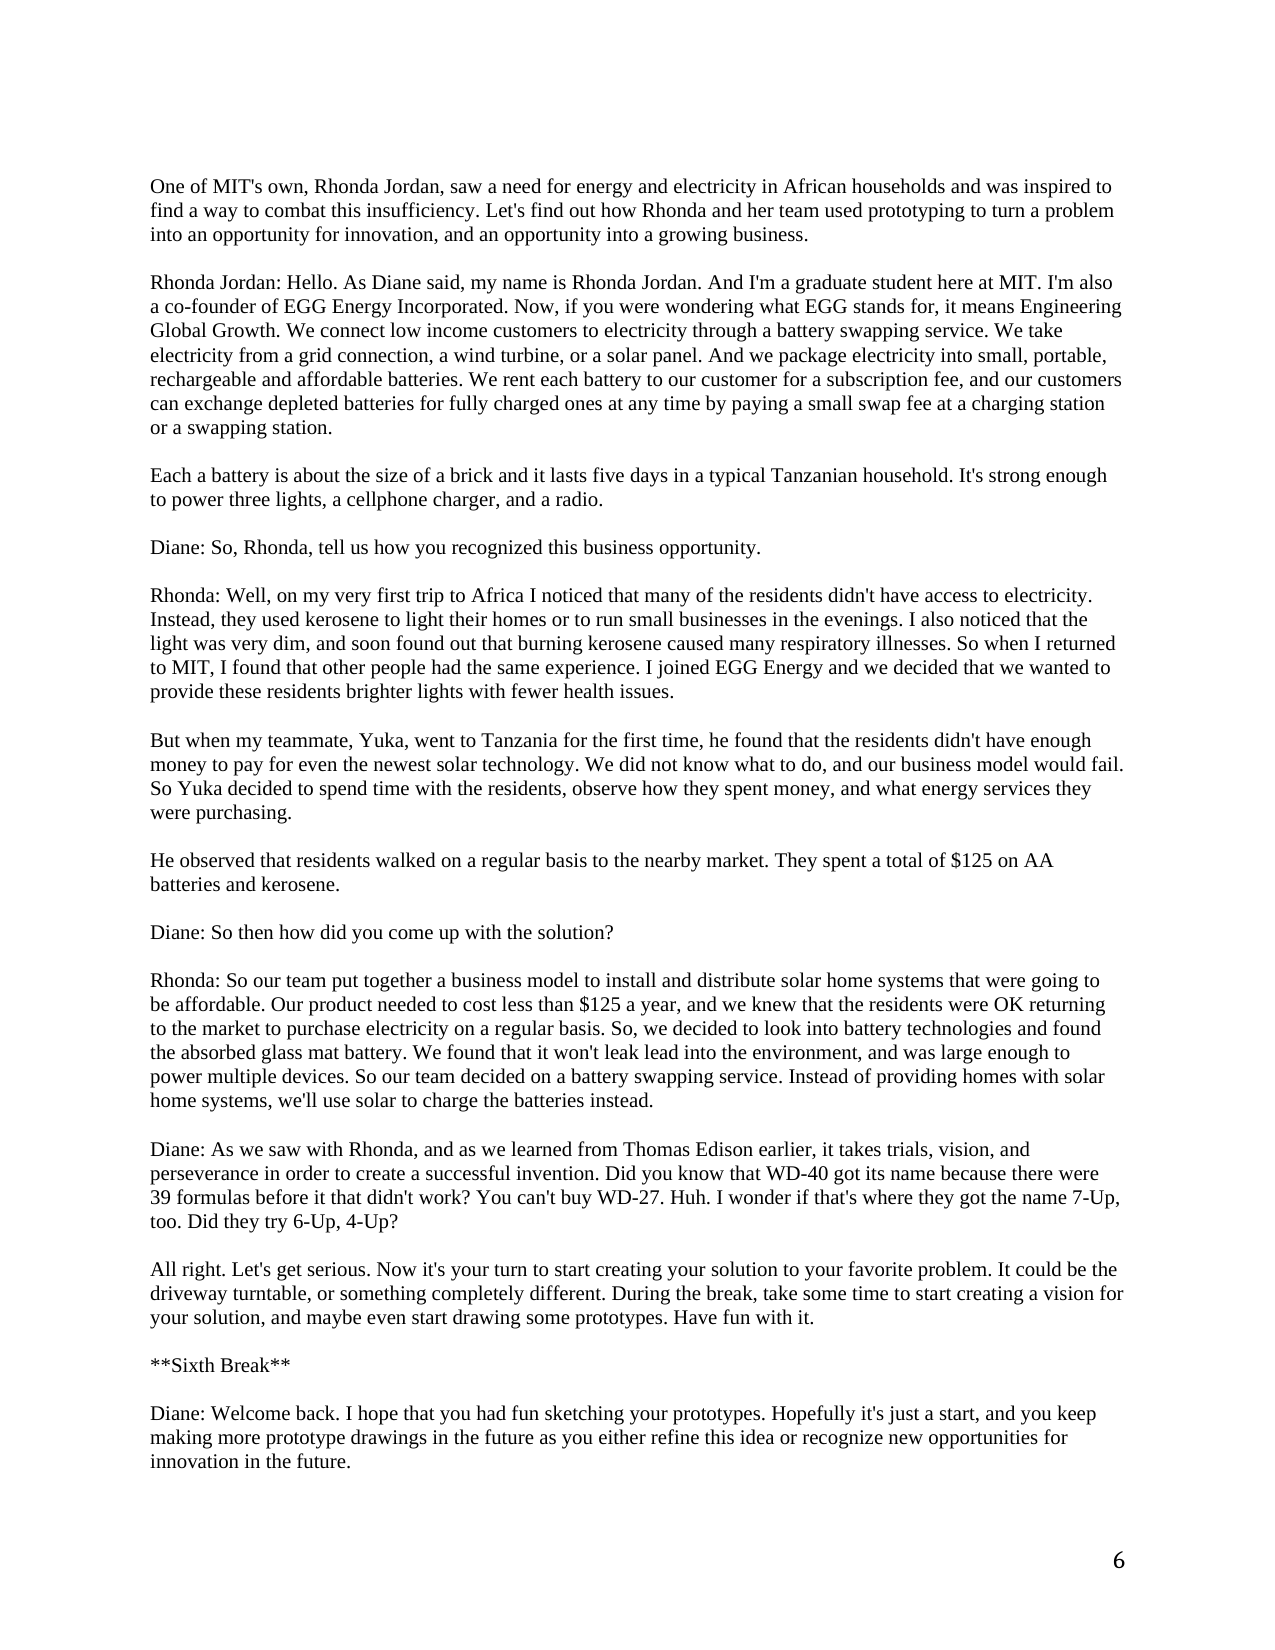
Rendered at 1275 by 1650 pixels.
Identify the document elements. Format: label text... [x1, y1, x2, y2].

text Rhonda Jordan: Hello. As Diane said, my name is Rhonda Jordan. And I'm a graduate student here at MIT. I'm also a co-founder of EGG Energy Incorporated. Now, if you were wondering what EGG stands for, it means Engineering Global Growth. We connect low income customers to electricity through a battery swapping service. We take electricity from a grid connection, a wind turbine, or a solar panel. And we package electricity into small, portable, rechargeable and affordable batteries. We rent each battery to our customer for a subscription fee, and our customers can exchange depleted batteries for fully charged ones at any time by paying a small swap fee at a charging station or a swapping station. [150, 270, 1125, 439]
text He observed that residents walked on a regular basis to the nearby market. They spent a total of $125 on AA batteries and kerosene. [150, 848, 1125, 896]
text **Sixth Break** [150, 1353, 1125, 1377]
text Each a battery is about the size of a brick and it lasts five days in a typical Tanzanian household. It's strong enough to power three lights, a cellphone charger, and a radio. [150, 463, 1125, 511]
text All right. Let's get serious. Now it's your turn to start creating your solution to your favorite problem. It could be the driveway turntable, or something completely different. During the break, take some time to start creating a vision for your solution, and maybe even start drawing some prototypes. Have fun with it. [150, 1257, 1125, 1329]
text Diane: Welcome back. I hope that you had fun sketching your prototypes. Hopefully it's just a start, and you keep making more prototype drawings in the future as you either refine this idea or recognize new opportunities for innovation in the future. [150, 1401, 1125, 1473]
text Rhonda: Well, on my very first trip to Africa I noticed that many of the residents didn't have access to electricity. Instead, they used kerosene to light their homes or to run small businesses in the evenings. I also noticed that the light was very dim, and soon found out that burning kerosene caused many respiratory illnesses. So when I returned to MIT, I found that other people had the same experience. I joined EGG Energy and we decided that we wanted to provide these residents brighter lights with fewer health issues. [150, 583, 1125, 703]
text Diane: So, Rhonda, tell us how you recognized this business opportunity. [150, 535, 1125, 559]
text But when my teammate, Yuka, went to Tanzania for the first time, he found that the residents didn't have enough money to pay for even the newest solar technology. We did not know what to do, and our business model would fail. So Yuka decided to spend time with the residents, observe how they spent money, and what energy services they were purchasing. [150, 727, 1125, 824]
text Diane: So then how did you come up with the solution? [150, 920, 1125, 944]
text One of MIT's own, Rhonda Jordan, saw a need for energy and electricity in African households and was inspired to find a way to combat this insufficiency. Let's find out how Rhonda and her team used prototyping to turn a problem into an opportunity for innovation, and an opportunity into a growing business. [150, 174, 1125, 246]
text Diane: As we saw with Rhonda, and as we learned from Thomas Edison earlier, it takes trials, vision, and perseverance in order to create a successful invention. Did you know that WD-40 got its name because there were 39 formulas before it that didn't work? You can't buy WD-27. Huh. I wonder if that's where they got the name 7-Up, too. Did they try 6-Up, 4-Up? [150, 1137, 1125, 1233]
text Rhonda: So our team put together a business model to install and distribute solar home systems that were going to be affordable. Our product needed to cost less than $125 a year, and we knew that the residents were OK returning to the market to purchase electricity on a regular basis. So, we decided to look into battery technologies and found the absorbed glass mat battery. We found that it won't leak lead into the environment, and was large enough to power multiple devices. So our team decided on a battery swapping service. Instead of providing homes with solar home systems, we'll use solar to charge the batteries instead. [150, 968, 1125, 1112]
